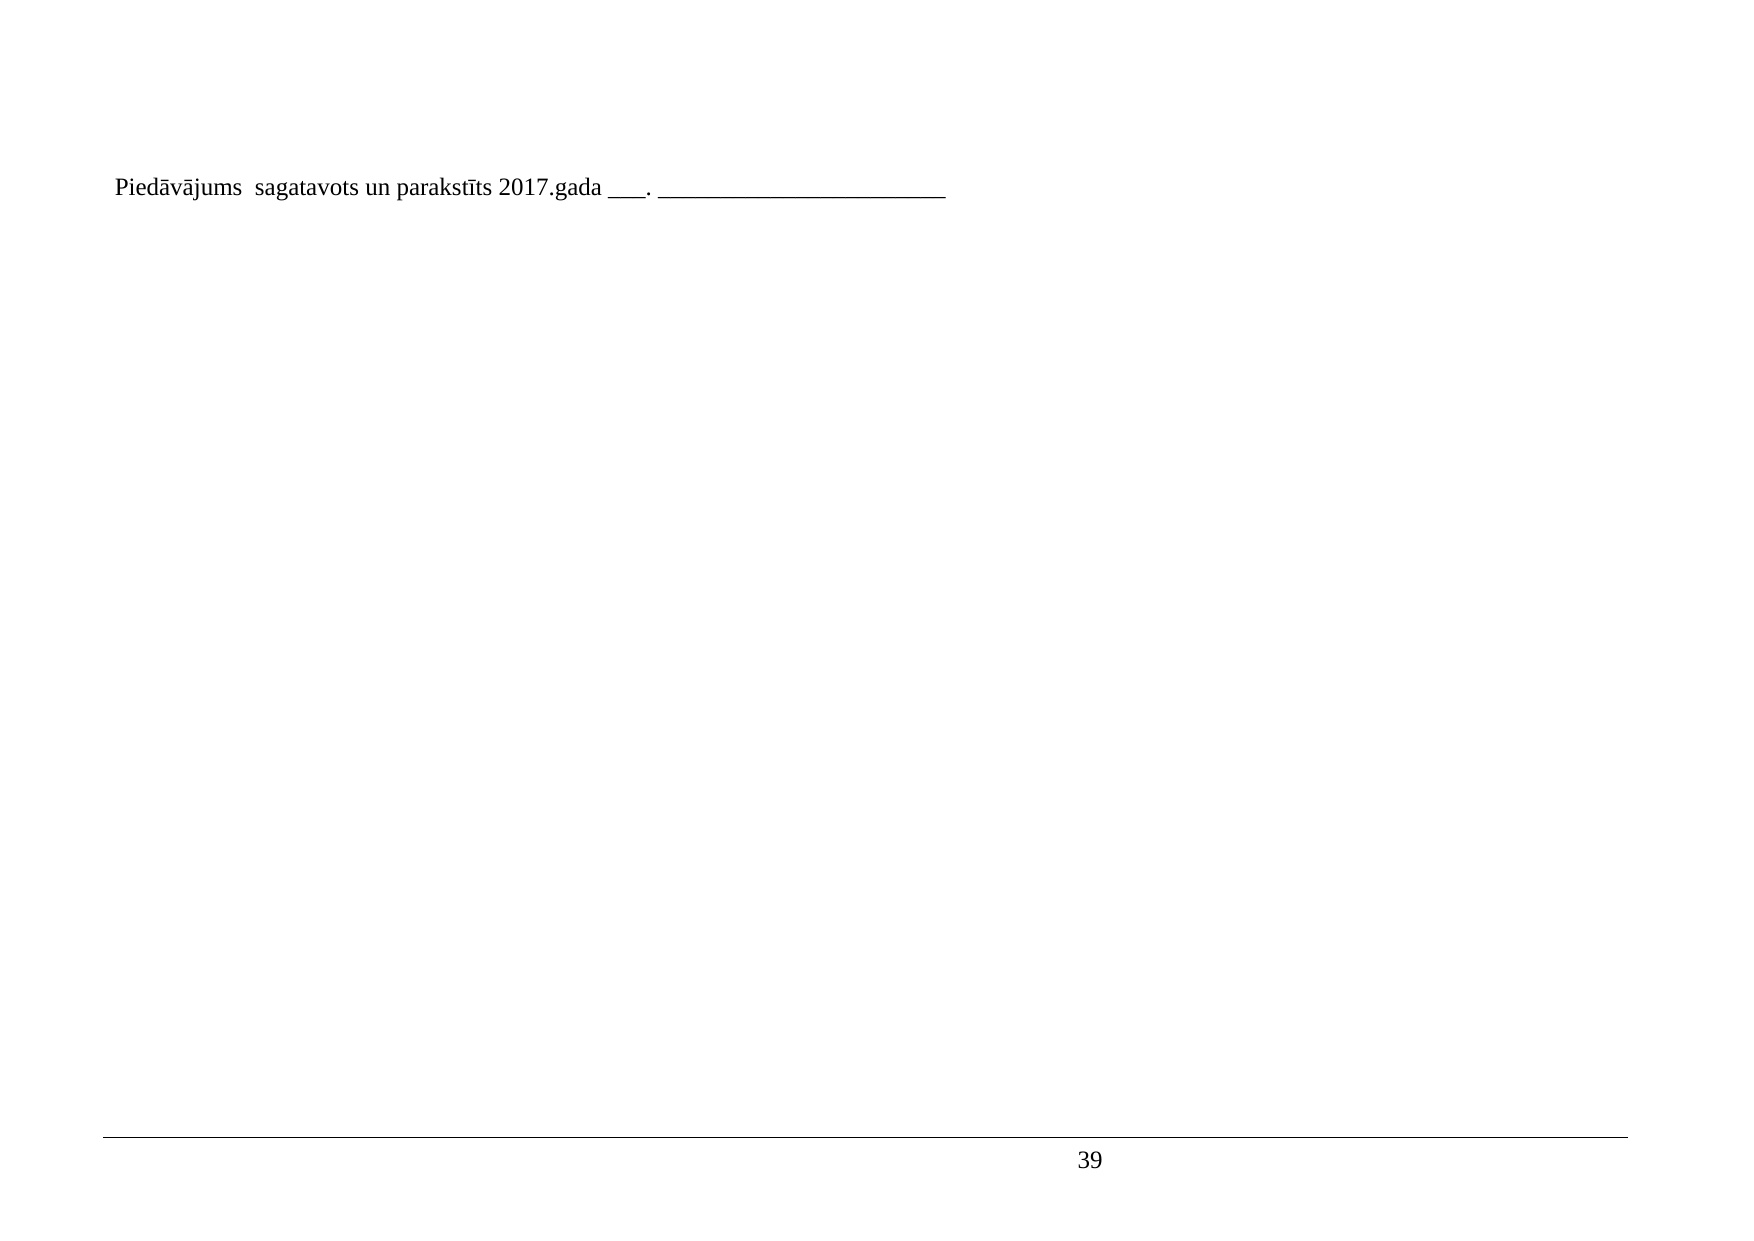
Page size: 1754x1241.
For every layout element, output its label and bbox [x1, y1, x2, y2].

table_cell [103, 148, 1616, 201]
